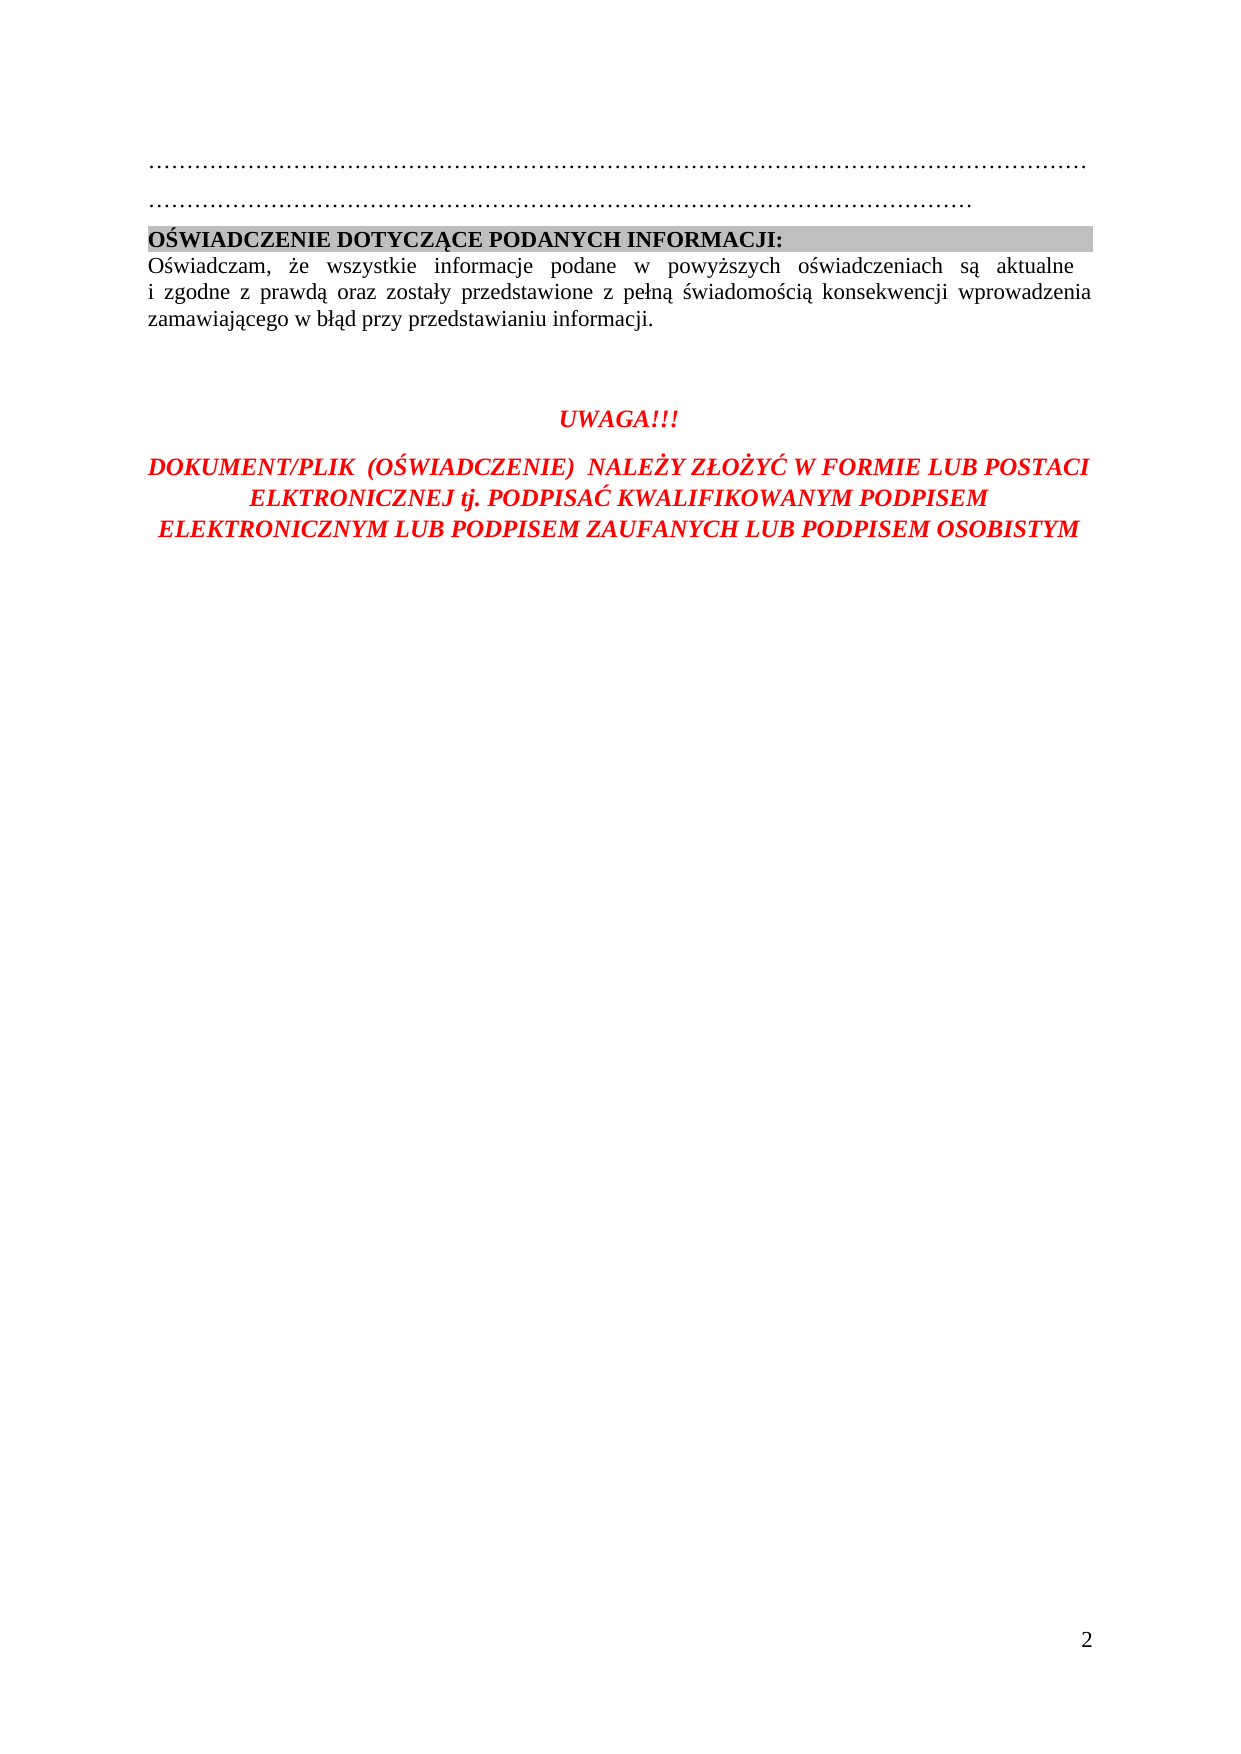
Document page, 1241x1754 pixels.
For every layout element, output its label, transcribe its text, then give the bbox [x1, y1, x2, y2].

text OŚWIADCZENIE DOTYCZĄCE PODANYCH INFORMACJI: [148, 226, 1093, 252]
text DOKUMENT/PLIK (OŚWIADCZENIE) NALEŻY ZŁOŻYĆ W FORMIE LUB POSTACI ELKTRONICZNEJ tj. PODPISAĆ KWALIFIKOWANYM PODPISEM ELEKTRONICZNYM LUB PODPISEM ZAUFANYCH LUB PODPISEM OSOBISTYM [148, 452, 1093, 543]
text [148, 147, 1093, 213]
text UWAGA!!! [148, 404, 1093, 433]
text Oświadczam, że wszystkie informacje podane w powyższych oświadczeniach są aktualne i zgodne z prawdą oraz zostały przedstawione z pełną świadomością konsekwencji wprowadzenia zamawiającego w błąd przy przedstawianiu informacji. [148, 252, 1093, 331]
